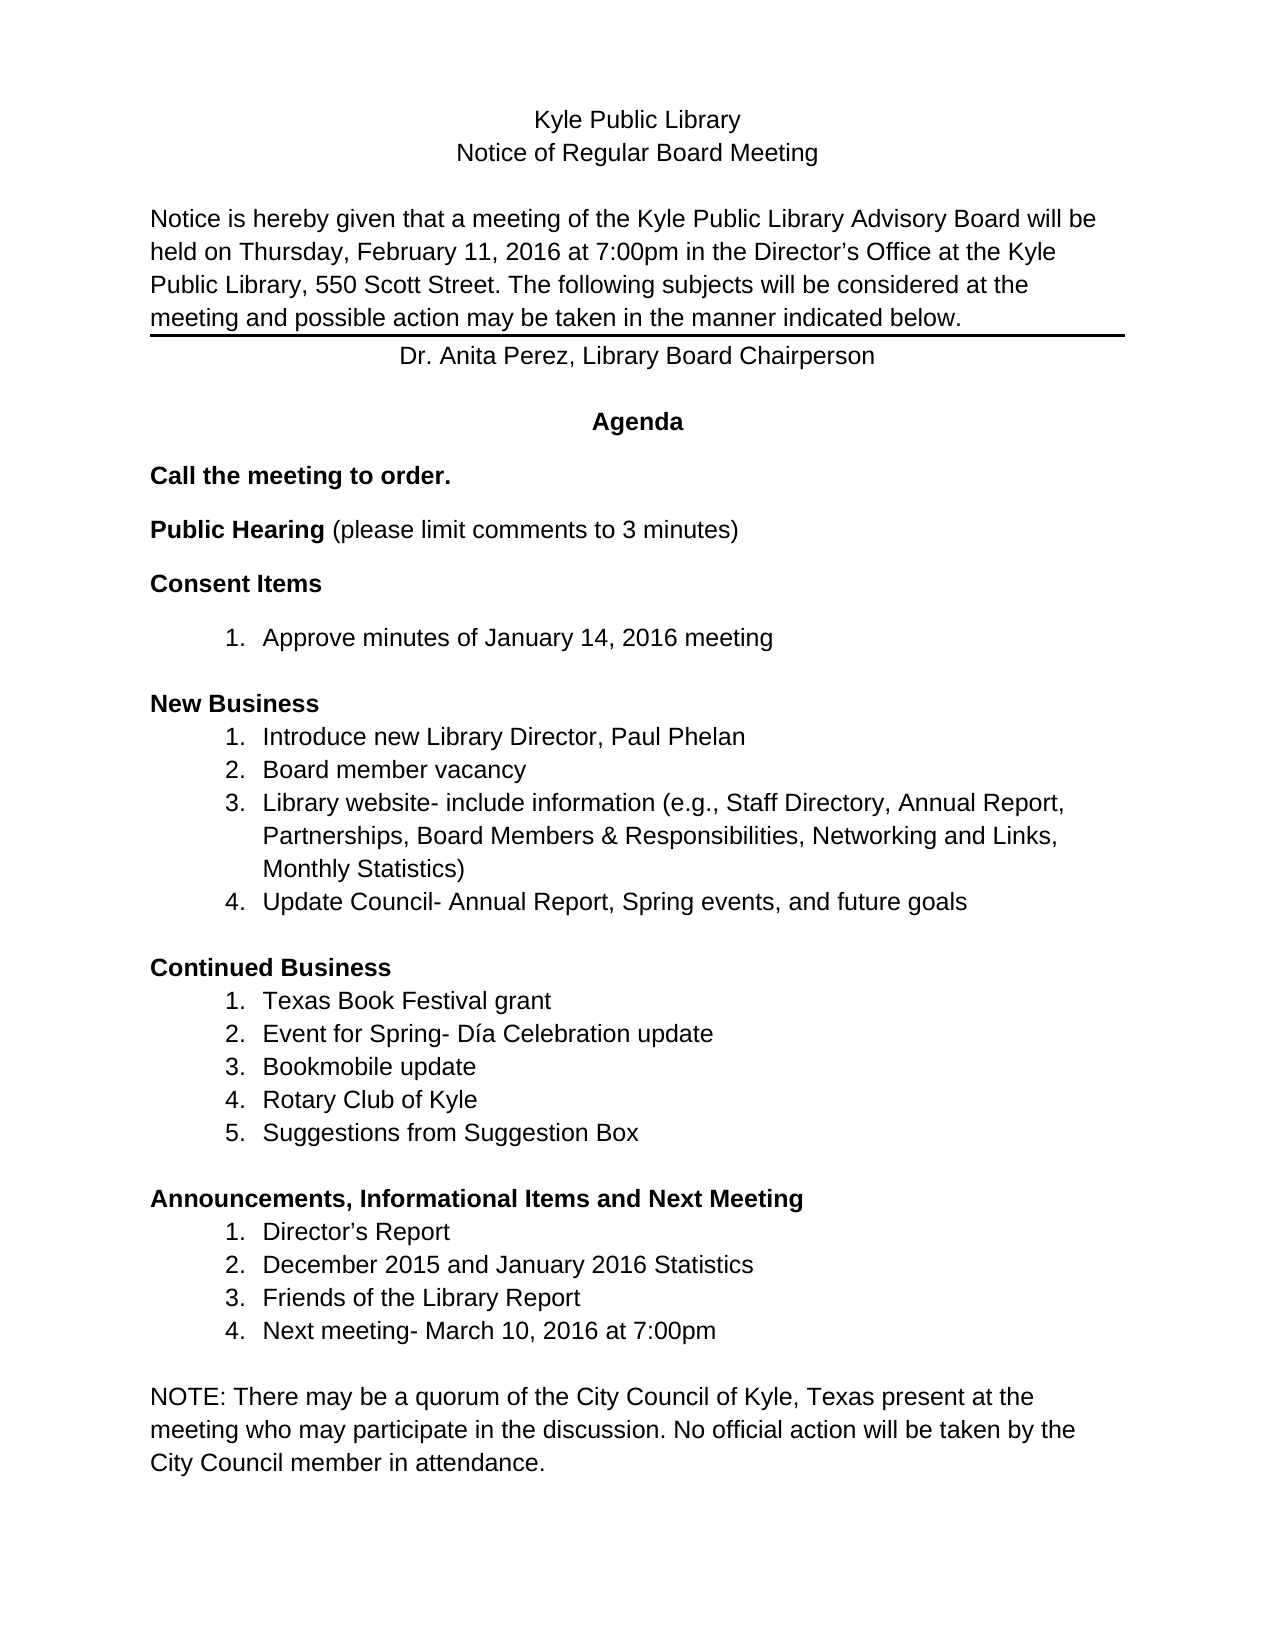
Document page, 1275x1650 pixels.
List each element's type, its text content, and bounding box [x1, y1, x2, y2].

list Next meeting- March 10, 2016 at 7:00pm [225, 1316, 1125, 1345]
list Board member vacancy [225, 755, 1125, 784]
list New Business [150, 689, 1125, 718]
list Rotary Club of Kyle [225, 1085, 1125, 1114]
text Notice is hereby given that a meeting of the Kyle Public Library Advisory Board will be held on Thursday, February 11, 2016 at 7:00pm in the Director’s Office at the Kyle Public Library, 550 Scott Street. The following subjects will be considered at the meeting and possible action may be taken in the manner indicated below. [150, 204, 1125, 334]
list Director’s Report [225, 1217, 1125, 1246]
list December 2015 and January 2016 Statistics [225, 1250, 1125, 1279]
list Suggestions from Suggestion Box [225, 1118, 1125, 1147]
list Introduce new Library Director, Paul Phelan [225, 722, 1125, 751]
text Kyle Public Library [150, 105, 1125, 134]
text Notice of Regular Board Meeting [150, 138, 1125, 167]
text Consent Items [150, 569, 1125, 598]
list NOTE: There may be a quorum of the City Council of Kyle, Texas present at the meeting who may participate in the discussion. No official action will be taken by the City Council member in attendance. [150, 1382, 1125, 1477]
list Texas Book Festival grant [225, 986, 1125, 1015]
list Continued Business [150, 953, 1125, 982]
list Announcements, Informational Items and Next Meeting [150, 1184, 1125, 1213]
list Approve minutes of January 14, 2016 meeting [225, 623, 1125, 652]
text Dr. Anita Perez, Library Board Chairperson [150, 341, 1125, 370]
list Friends of the Library Report [225, 1283, 1125, 1312]
text Public Hearing (please limit comments to 3 minutes) [150, 515, 1125, 544]
text Agenda [150, 407, 1125, 436]
list Library website- include information (e.g., Staff Directory, Annual Report, Partnerships, Board Members & Responsibilities, Networking and Links, Monthly Statistics) [225, 788, 1125, 883]
list Bookmobile update [225, 1052, 1125, 1081]
list Update Council- Annual Report, Spring events, and future goals [225, 887, 1125, 916]
list Event for Spring- Día Celebration update [225, 1019, 1125, 1048]
text Call the meeting to order. [150, 461, 1125, 490]
